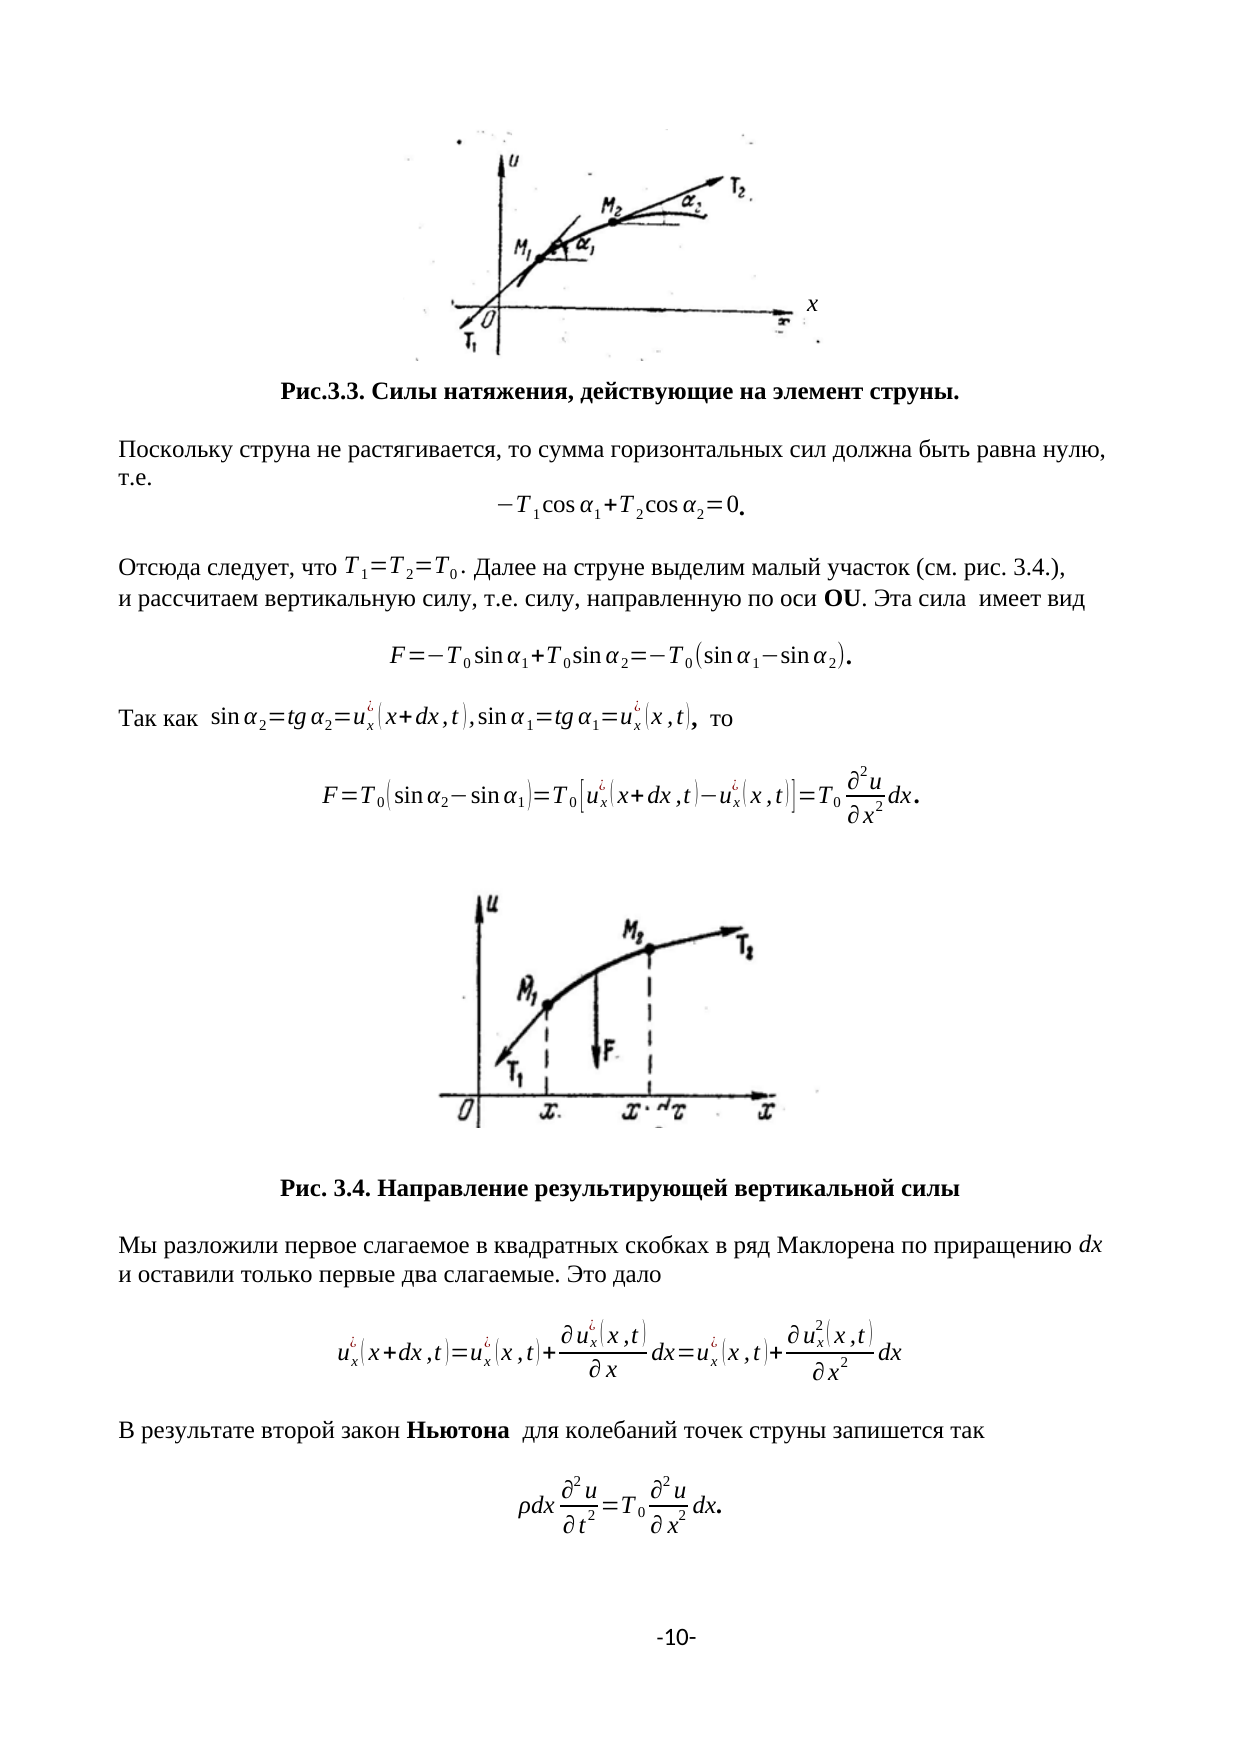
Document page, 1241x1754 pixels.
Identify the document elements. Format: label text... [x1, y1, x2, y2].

text Рис.3.3. Силы натяжения, действующие на элемент струны. [118, 376, 1122, 405]
text Рис. 3.4. Направление результирующей вертикальной силы [118, 1173, 1122, 1201]
text . [118, 762, 1122, 828]
text . [118, 491, 1122, 522]
text . [118, 1472, 1122, 1538]
text Поскольку струна не растягивается, то сумма горизонтальных сил должна быть равна нулю, т.е. [118, 434, 1122, 491]
text Отсюда следует, что Далее на струне выделим малый участок (см. рис. 3.4.), [118, 551, 1122, 583]
text . [118, 640, 1122, 672]
text Мы разложили первое слагаемое в квадратных скобках в ряд Маклорена по приращению и оставили только первые два слагаемые. Это дало [118, 1230, 1122, 1288]
text Так как , то [118, 701, 1122, 734]
text и рассчитаем вертикальную силу, т.е. силу, направленную по оси OU. Эта сила имеет вид [118, 583, 1122, 611]
text В результате второй закон Ньютона для колебаний точек струны запишется так [118, 1415, 1122, 1444]
